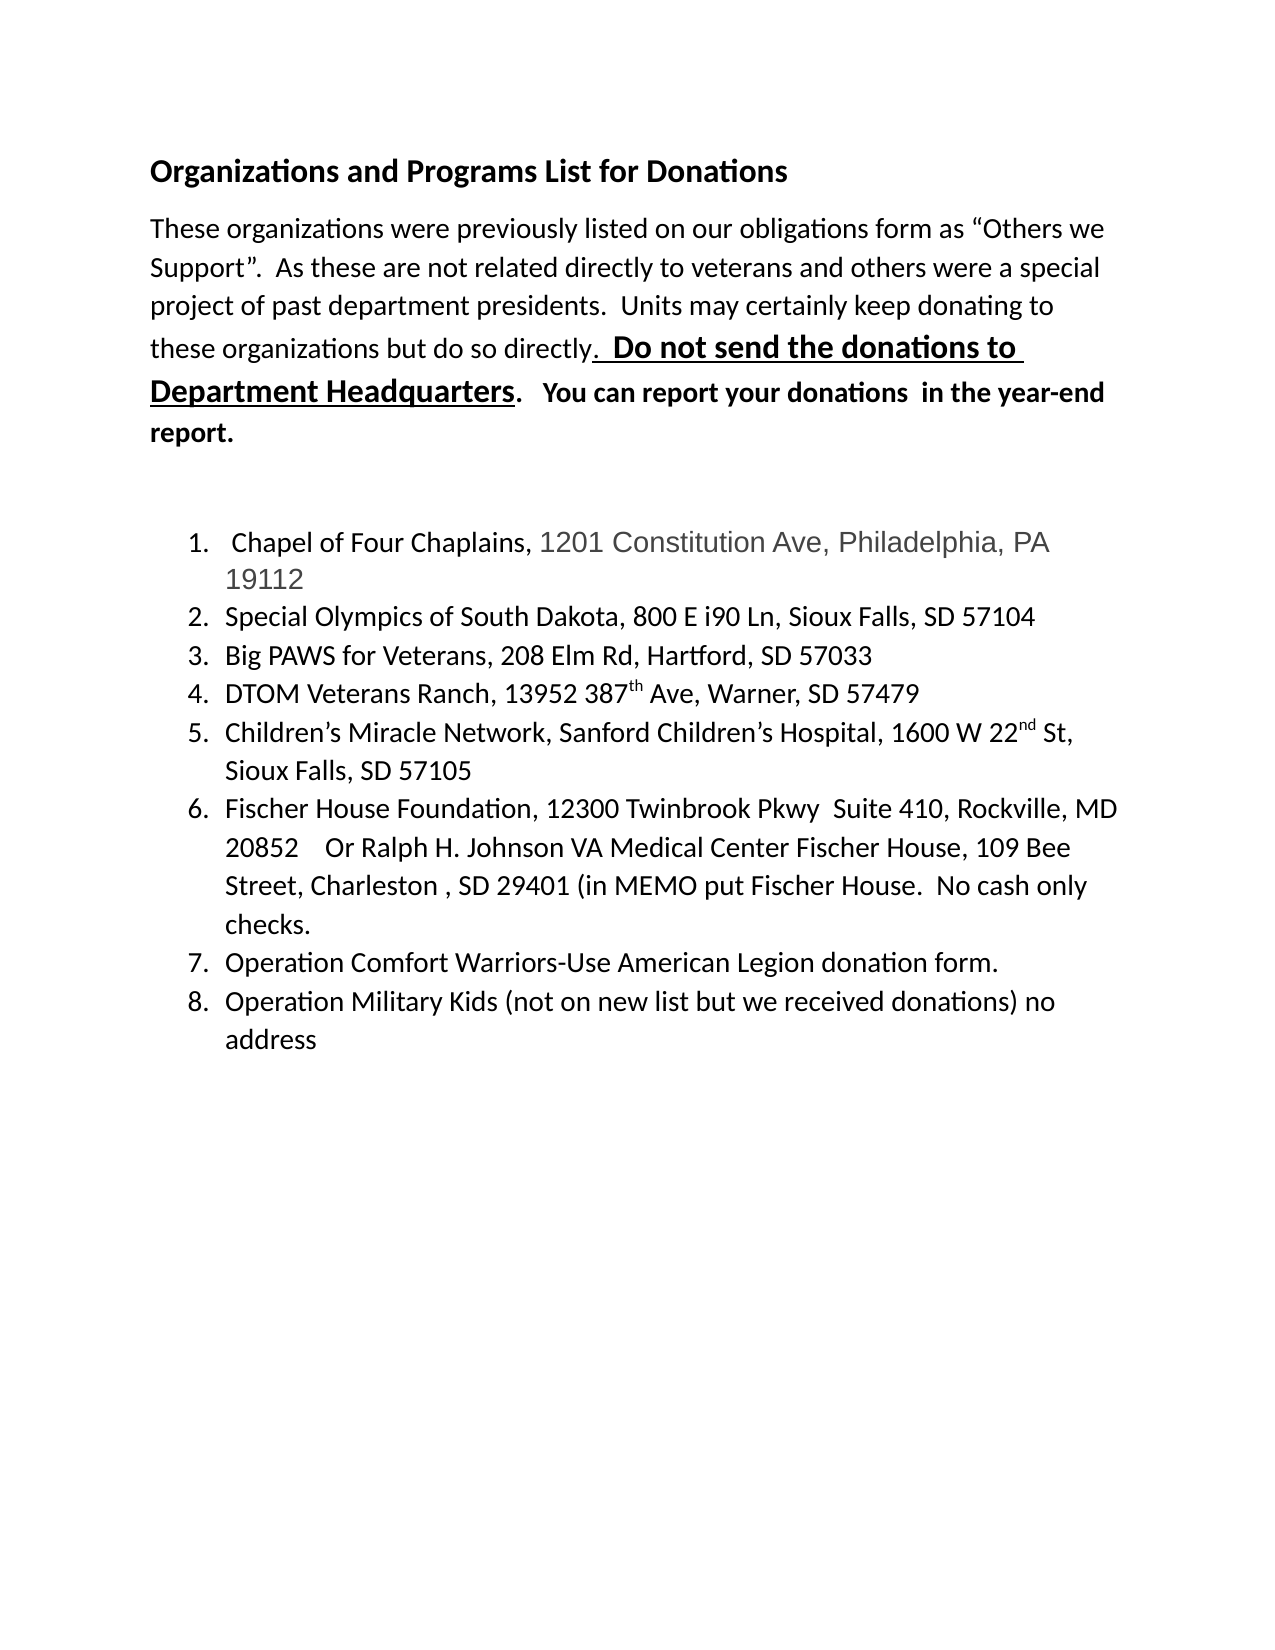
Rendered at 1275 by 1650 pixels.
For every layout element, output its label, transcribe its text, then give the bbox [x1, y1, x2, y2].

list Children’s Miracle Network, Sanford Children’s Hospital, 1600 W 22nd St, Sioux Falls, SD 57105 [187, 714, 1125, 788]
list Chapel of Four Chaplains, 1201 Constitution Ave, Philadelphia, PA 19112 [187, 524, 1125, 596]
list Big PAWS for Veterans, 208 Elm Rd, Hartford, SD 57033 [187, 637, 1125, 672]
list Special Olympics of South Dakota, 800 E i90 Ln, Sioux Falls, SD 57104 [187, 598, 1125, 634]
text Organizations and Programs List for Donations [150, 150, 1125, 191]
text These organizations were previously listed on our obligations form as “Others we Support”. As these are not related directly to veterans and others were a special project of past department presidents. Units may certainly keep donating to these organizations but do so directly. Do not send the donations to Department Headquarters. You can report your donations in the year-end report. [150, 211, 1125, 449]
list DTOM Veterans Ranch, 13952 387th Ave, Warner, SD 57479 [187, 675, 1125, 711]
list Operation Comfort Warriors-Use American Legion donation form. [187, 944, 1125, 980]
list Operation Military Kids (not on new list but we received donations) no address [187, 983, 1125, 1057]
list Fischer House Foundation, 12300 Twinbrook Pkwy Suite 410, Rockville, MD 20852 Or Ralph H. Johnson VA Medical Center Fischer House, 109 Bee Street, Charleston , SD 29401 (in MEMO put Fischer House. No cash only checks. [187, 791, 1125, 942]
